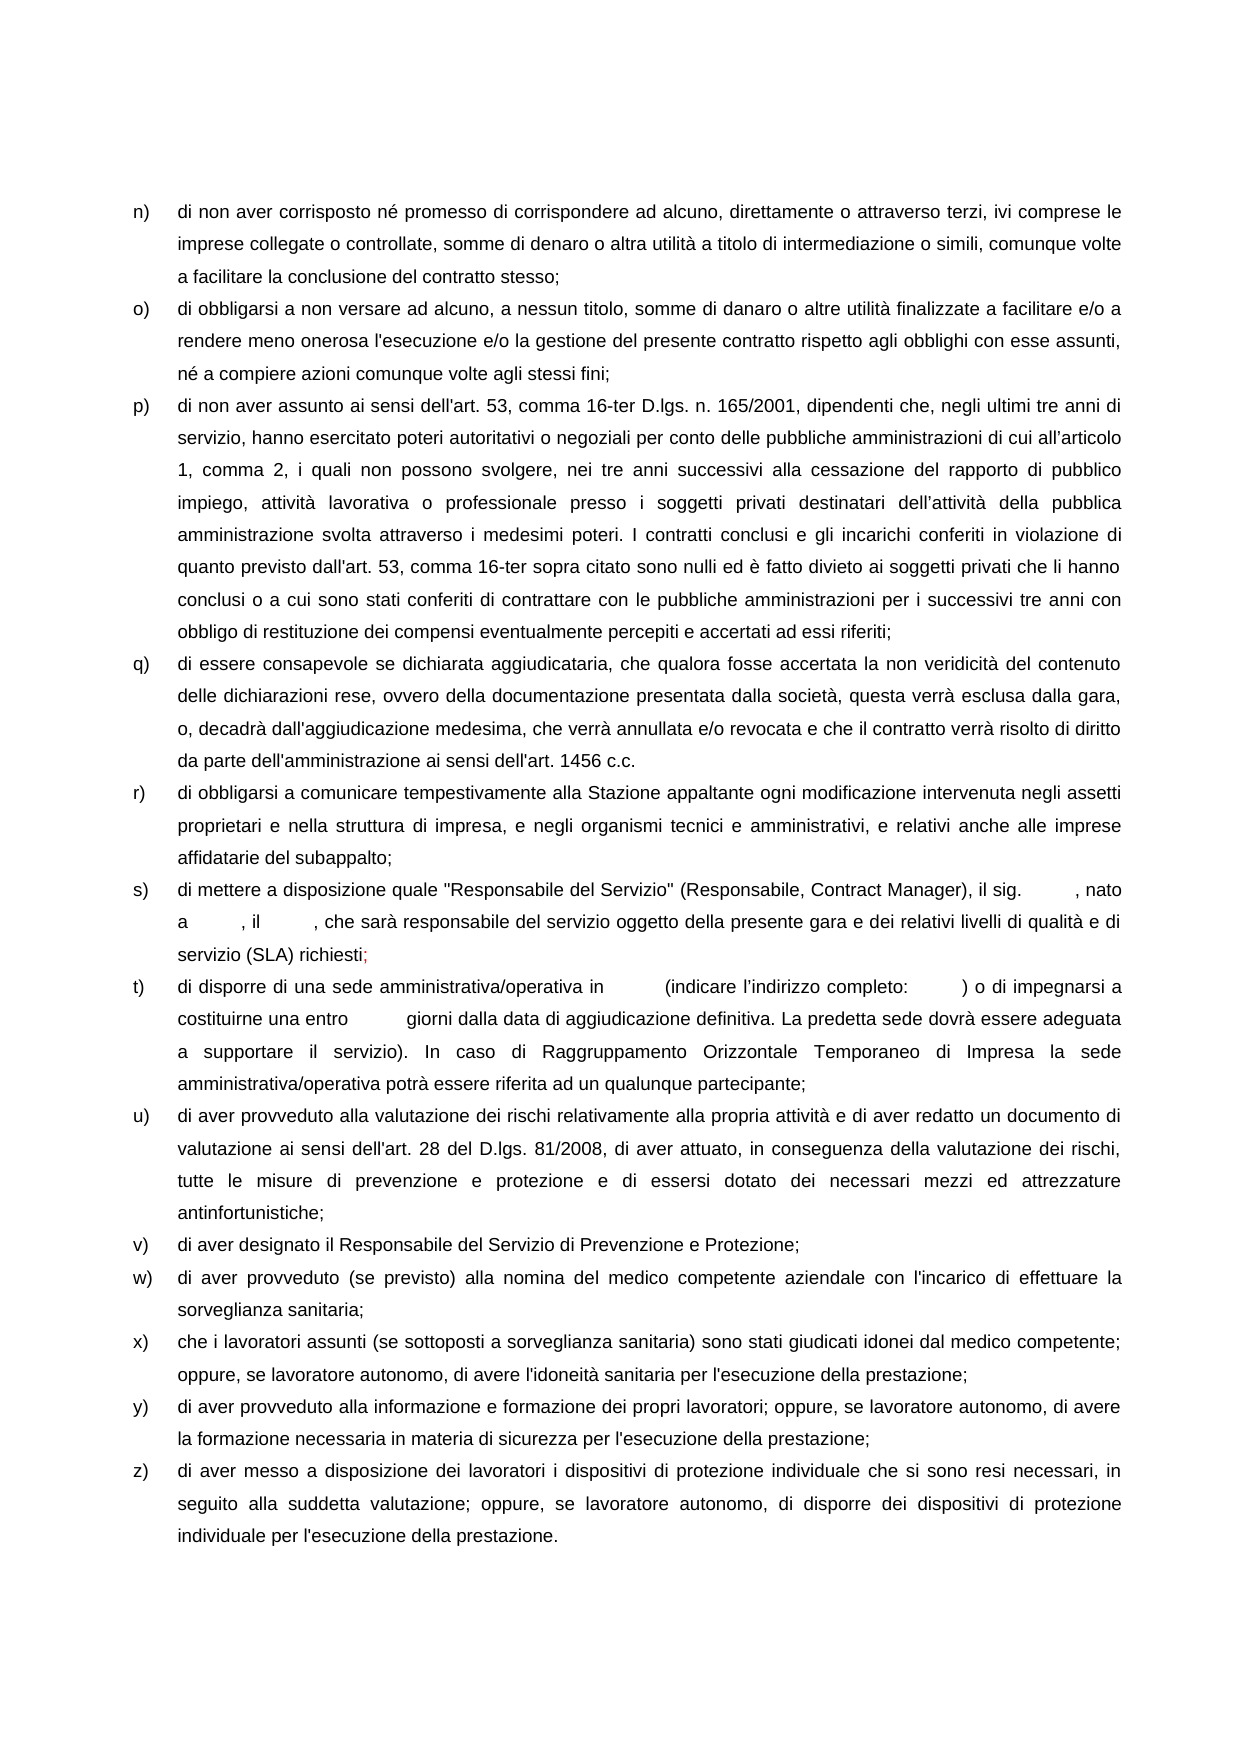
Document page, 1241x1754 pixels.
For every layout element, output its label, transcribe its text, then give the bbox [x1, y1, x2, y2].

list di aver provveduto alla informazione e formazione dei propri lavoratori; oppure, se lavoratore autonomo, di avere la formazione necessaria in materia di sicurezza per l'esecuzione della prestazione; [133, 1396, 1122, 1449]
list di obbligarsi a non versare ad alcuno, a nessun titolo, somme di danaro o altre utilità finalizzate a facilitare e/o a rendere meno onerosa l'esecuzione e/o la gestione del presente contratto rispetto agli obblighi con esse assunti, né a compiere azioni comunque volte agli stessi fini; [133, 298, 1122, 384]
list di non aver assunto ai sensi dell'art. 53, comma 16-ter D.lgs. n. 165/2001, dipendenti che, negli ultimi tre anni di servizio, hanno esercitato poteri autoritativi o negoziali per conto delle pubbliche amministrazioni di cui all’articolo 1, comma 2, i quali non possono svolgere, nei tre anni successivi alla cessazione del rapporto di pubblico impiego, attività lavorativa o professionale presso i soggetti privati destinatari dell’attività della pubblica amministrazione svolta attraverso i medesimi poteri. I contratti conclusi e gli incarichi conferiti in violazione di quanto previsto dall'art. 53, comma 16-ter sopra citato sono nulli ed è fatto divieto ai soggetti privati che li hanno conclusi o a cui sono stati conferiti di contrattare con le pubbliche amministrazioni per i successivi tre anni con obbligo di restituzione dei compensi eventualmente percepiti e accertati ad essi riferiti; [133, 394, 1122, 642]
list che i lavoratori assunti (se sottoposti a sorveglianza sanitaria) sono stati giudicati idonei dal medico competente; oppure, se lavoratore autonomo, di avere l'idoneità sanitaria per l'esecuzione della prestazione; [133, 1331, 1122, 1385]
list di aver designato il Responsabile del Servizio di Prevenzione e Protezione; [133, 1234, 1122, 1256]
list di mettere a disposizione quale "Responsabile del Servizio" (Responsabile, Contract Manager), il sig. , nato a , il , che sarà responsabile del servizio oggetto della presente gara e dei relativi livelli di qualità e di servizio (SLA) richiesti; [133, 879, 1122, 965]
list di non aver corrisposto né promesso di corrispondere ad alcuno, direttamente o attraverso terzi, ivi comprese le imprese collegate o controllate, somme di denaro o altra utilità a titolo di intermediazione o simili, comunque volte a facilitare la conclusione del contratto stesso; [133, 201, 1122, 287]
list di obbligarsi a comunicare tempestivamente alla Stazione appaltante ogni modificazione intervenuta negli assetti proprietari e nella struttura di impresa, e negli organismi tecnici e amministrativi, e relativi anche alle imprese affidatarie del subappalto; [133, 782, 1122, 868]
list di aver provveduto (se previsto) alla nomina del medico competente aziendale con l'incarico di effettuare la sorveglianza sanitaria; [133, 1266, 1122, 1320]
list di aver provveduto alla valutazione dei rischi relativamente alla propria attività e di aver redatto un documento di valutazione ai sensi dell'art. 28 del D.lgs. 81/2008, di aver attuato, in conseguenza della valutazione dei rischi, tutte le misure di prevenzione e protezione e di essersi dotato dei necessari mezzi ed attrezzature antinfortunistiche; [133, 1105, 1122, 1223]
list di aver messo a disposizione dei lavoratori i dispositivi di protezione individuale che si sono resi necessari, in seguito alla suddetta valutazione; oppure, se lavoratore autonomo, di disporre dei dispositivi di protezione individuale per l'esecuzione della prestazione. [133, 1460, 1122, 1546]
list di disporre di una sede amministrativa/operativa in (indicare l’indirizzo completo: ) o di impegnarsi a costituirne una entro giorni dalla data di aggiudicazione definitiva. La predetta sede dovrà essere adeguata a supportare il servizio). In caso di Raggruppamento Orizzontale Temporaneo di Impresa la sede amministrativa/operativa potrà essere riferita ad un qualunque partecipante; [133, 976, 1122, 1094]
list di essere consapevole se dichiarata aggiudicataria, che qualora fosse accertata la non veridicità del contenuto delle dichiarazioni rese, ovvero della documentazione presentata dalla società, questa verrà esclusa dalla gara, o, decadrà dall'aggiudicazione medesima, che verrà annullata e/o revocata e che il contratto verrà risolto di diritto da parte dell'amministrazione ai sensi dell'art. 1456 c.c. [133, 653, 1122, 771]
